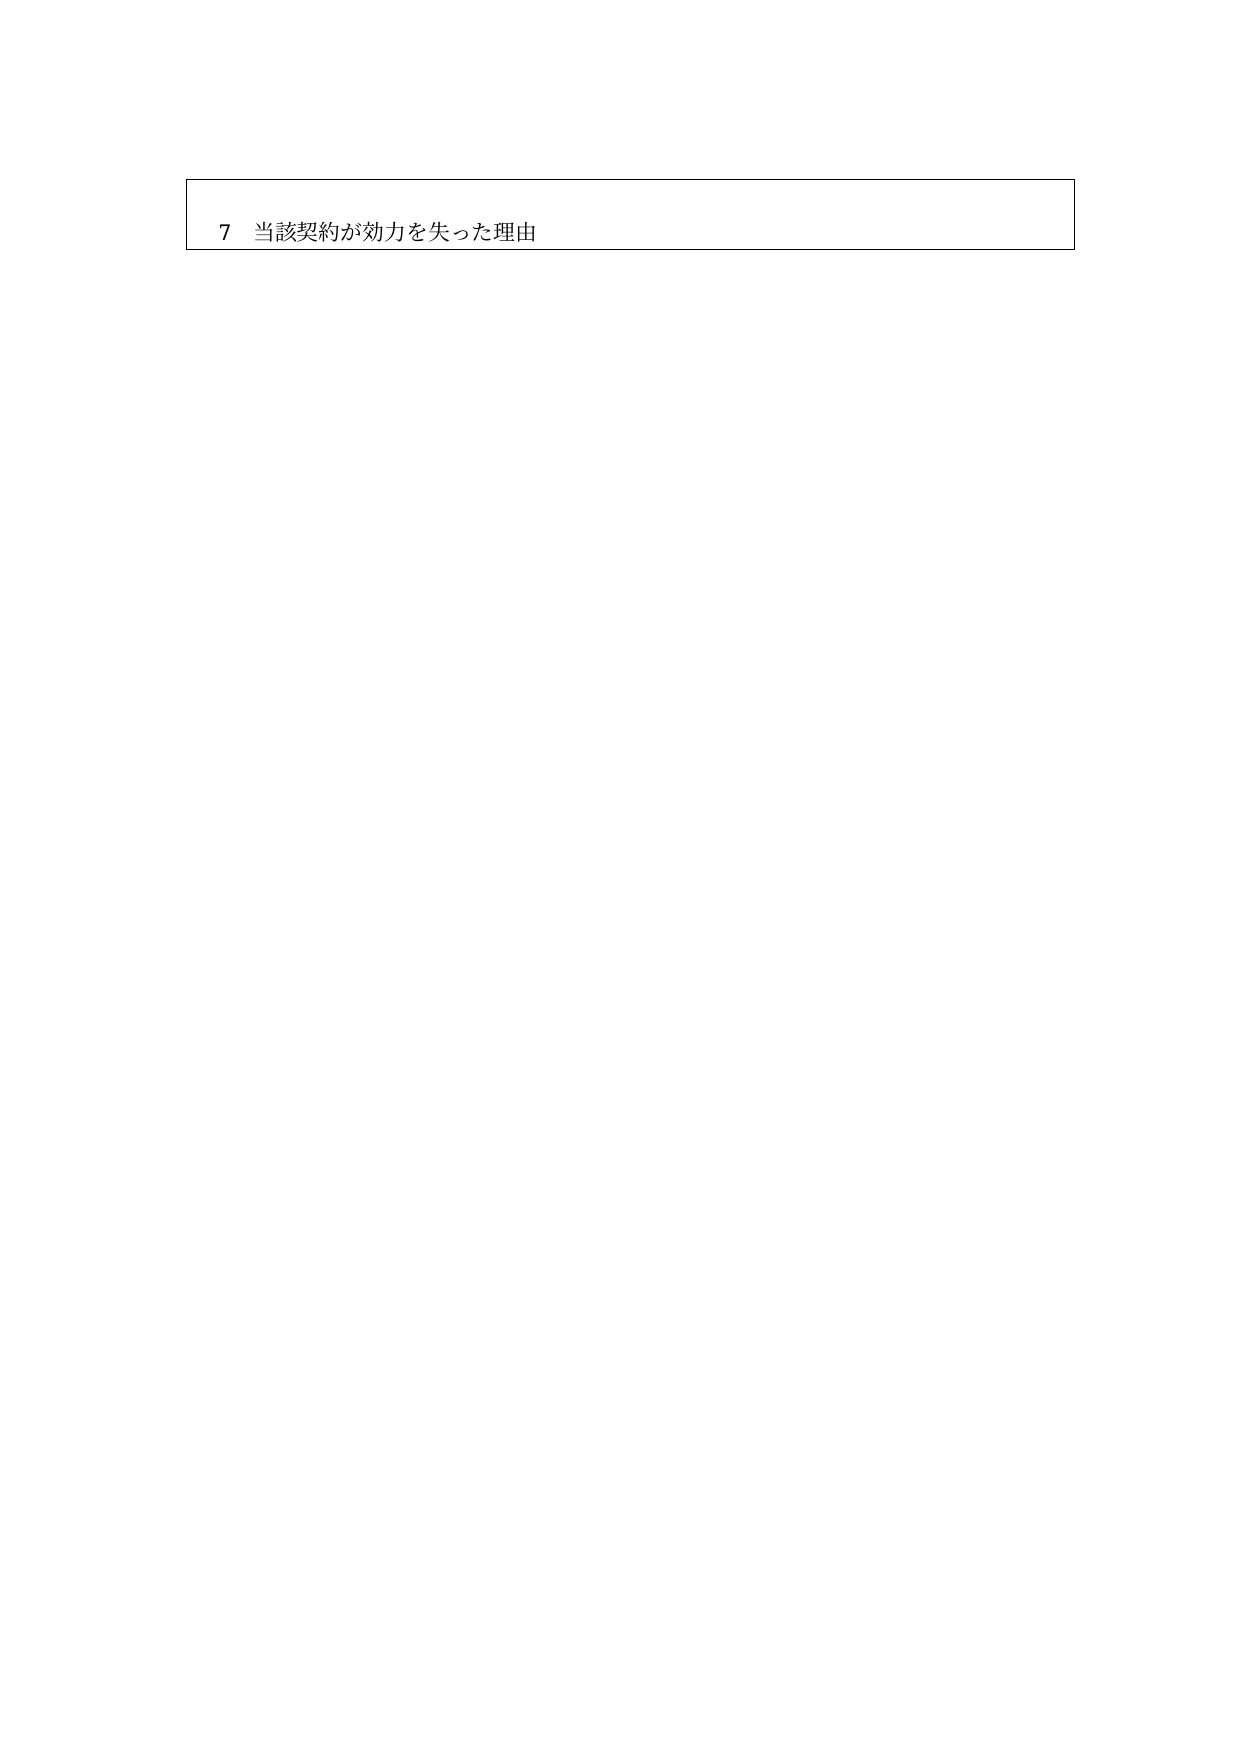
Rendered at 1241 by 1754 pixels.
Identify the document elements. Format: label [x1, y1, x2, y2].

table_cell [187, 180, 1074, 249]
